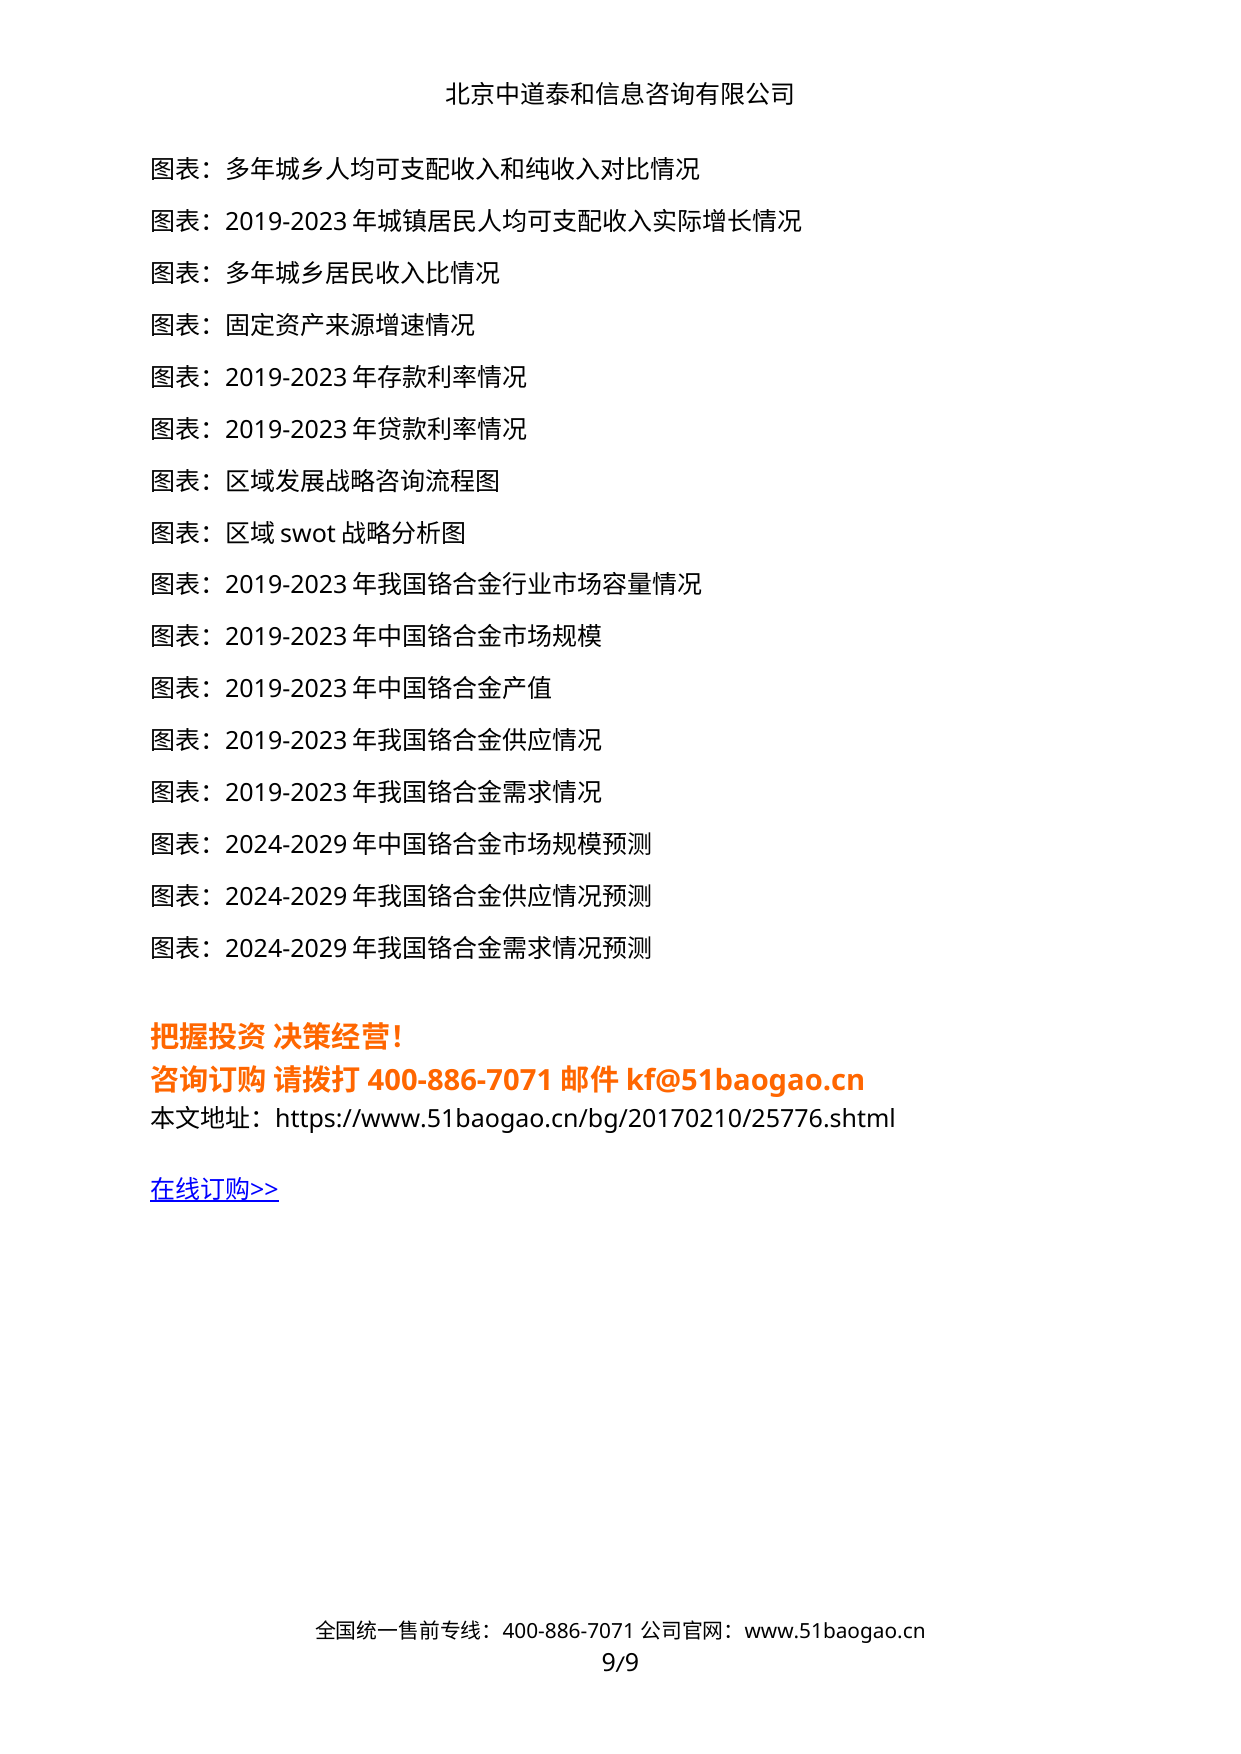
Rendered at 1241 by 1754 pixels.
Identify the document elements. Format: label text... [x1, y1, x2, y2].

text 图表：2019-2023年存款利率情况 [150, 357, 1090, 394]
text 图表：区域发展战略咨询流程图 [150, 461, 1090, 497]
text 图表：区域swot战略分析图 [150, 513, 1090, 549]
text 图表：2024-2029年中国铬合金市场规模预测 [150, 824, 1090, 861]
text 图表：固定资产来源增速情况 [150, 306, 1090, 342]
text 在线订购>> [150, 1135, 1090, 1205]
text 图表：2024-2029年我国铬合金供应情况预测 [150, 876, 1090, 912]
text 把握投资 决策经营！咨询订购 请拨打 400-886-7071 邮件 kf@51baogao.cn本文地址：https://www.51baogao.cn/bg/20170210/25776.shtml [150, 980, 1090, 1135]
text 图表：多年城乡居民收入比情况 [150, 254, 1090, 290]
text 图表：2019-2023年我国铬合金行业市场容量情况 [150, 565, 1090, 601]
text 图表：2019-2023年我国铬合金供应情况 [150, 721, 1090, 757]
text 图表：2019-2023年城镇居民人均可支配收入实际增长情况 [150, 202, 1090, 238]
text 图表：2019-2023年中国铬合金市场规模 [150, 617, 1090, 653]
text 图表：2019-2023年我国铬合金需求情况 [150, 772, 1090, 809]
text 图表：2019-2023年中国铬合金产值 [150, 669, 1090, 705]
text 图表：2024-2029年我国铬合金需求情况预测 [150, 928, 1090, 964]
text 图表：2019-2023年贷款利率情况 [150, 409, 1090, 446]
text 图表：多年城乡人均可支配收入和纯收入对比情况 [150, 150, 1090, 186]
